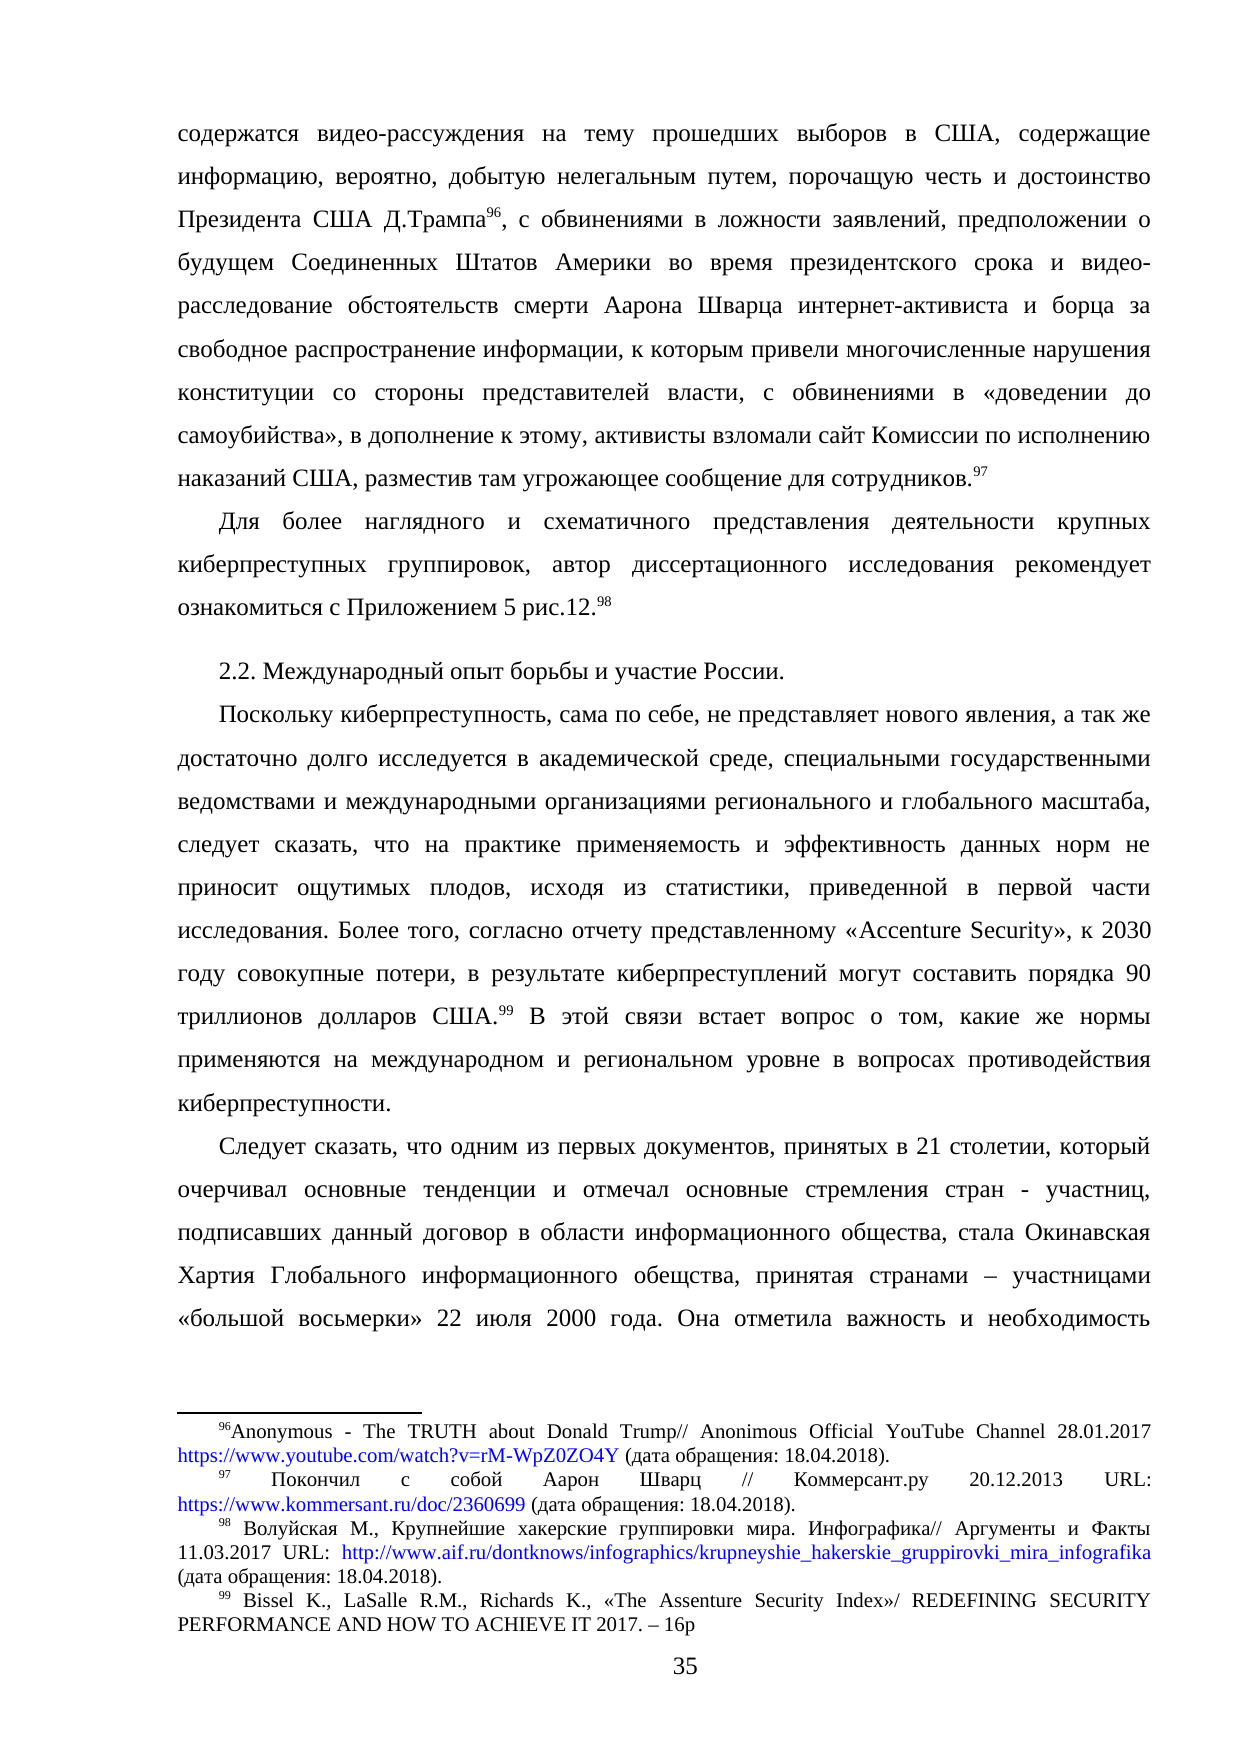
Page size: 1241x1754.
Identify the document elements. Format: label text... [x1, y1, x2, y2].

subtitle 2.2. Международный опыт борьбы и участие России. [177, 656, 1152, 685]
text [177, 118, 1152, 492]
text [177, 1131, 1152, 1332]
text Поскольку киберпреступность, сама по себе, не представляет нового явления, а так же достаточно долго исследуется в академической среде, специальными государственными ведомствами и международными организациями регионального и глобального масштаба, следует сказать, что на практике применяемость и эффективность данных норм не приносит ощутимых плодов, исходя из статистики, приведенной в первой части исследования. Более того, согласно отчету представленному «Accenture Security», к 2030 году совокупные потери, в результате киберпреступлений могут составить порядка 90 триллионов долларов США. В этой связи встает вопрос о том, какие же нормы применяются на международном и региональном уровне в вопросах противодействия киберпреступности. [177, 699, 1152, 1116]
text Для более наглядного и схематичного представления деятельности крупных киберпреступных группировок, автор диссертационного исследования рекомендует ознакомиться с Приложением 5 рис.12. [177, 506, 1152, 621]
